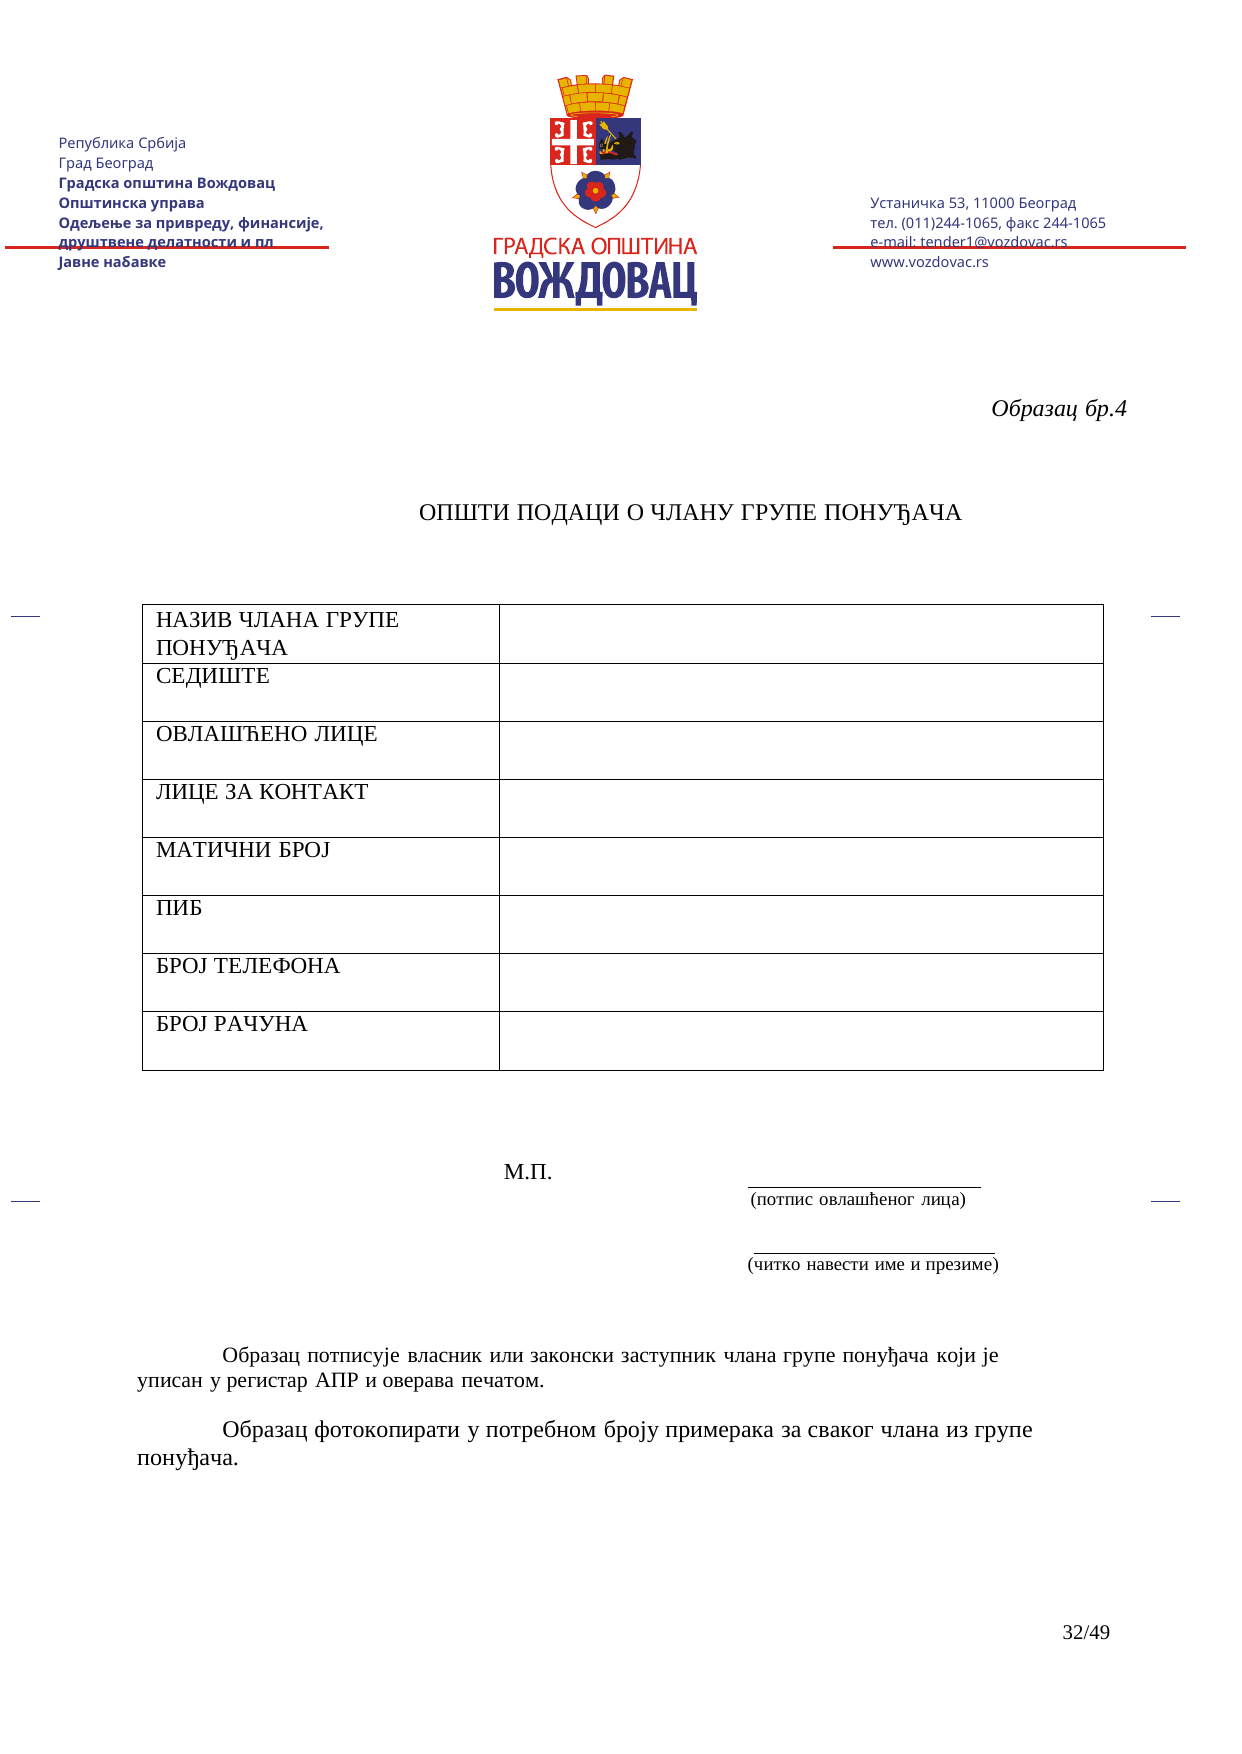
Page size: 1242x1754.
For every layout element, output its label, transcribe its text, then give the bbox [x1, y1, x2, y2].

table_cell [500, 838, 1103, 895]
text Образац потписује власник или законски заступник члана групе понуђача који је уписан у регистар АПР и оверава печатом. [137, 1342, 1006, 1393]
table_cell МАТИЧНИ БРОЈ [143, 838, 499, 895]
text Образац бр.4 [123, 394, 1127, 421]
table_cell ЛИЦЕ ЗА КОНТАКТ [143, 780, 499, 837]
text (читко навести име и презиме) [747, 1253, 1137, 1275]
table_cell БРОЈ РАЧУНА [143, 1012, 499, 1070]
text Образац фотокопирати у потребном броју примерака за сваког члана из групе понуђача. [137, 1415, 1044, 1471]
text ОПШТИ ПОДАЦИ О ЧЛАНУ ГРУПЕ ПОНУЂАЧА [419, 498, 1137, 525]
table_cell БРОЈ ТЕЛЕФОНА [143, 954, 499, 1011]
text (потпис овлашћеног лица) [750, 1188, 1137, 1209]
table_cell [500, 664, 1103, 721]
table_cell [500, 1012, 1103, 1070]
text М.П. [123, 1158, 552, 1184]
table_cell [500, 896, 1103, 953]
table_cell ОВЛАШЋЕНО ЛИЦЕ [143, 722, 499, 778]
table_header НАЗИВ ЧЛАНА ГРУПЕ ПОНУЂАЧА [143, 605, 499, 662]
table_cell [500, 954, 1103, 1011]
table_cell [500, 722, 1103, 778]
text 32/49 [123, 1619, 1129, 1644]
table_header [500, 605, 1103, 662]
table_cell ПИБ [143, 896, 499, 953]
table_cell СЕДИШТЕ [143, 664, 499, 721]
table_cell [500, 780, 1103, 837]
